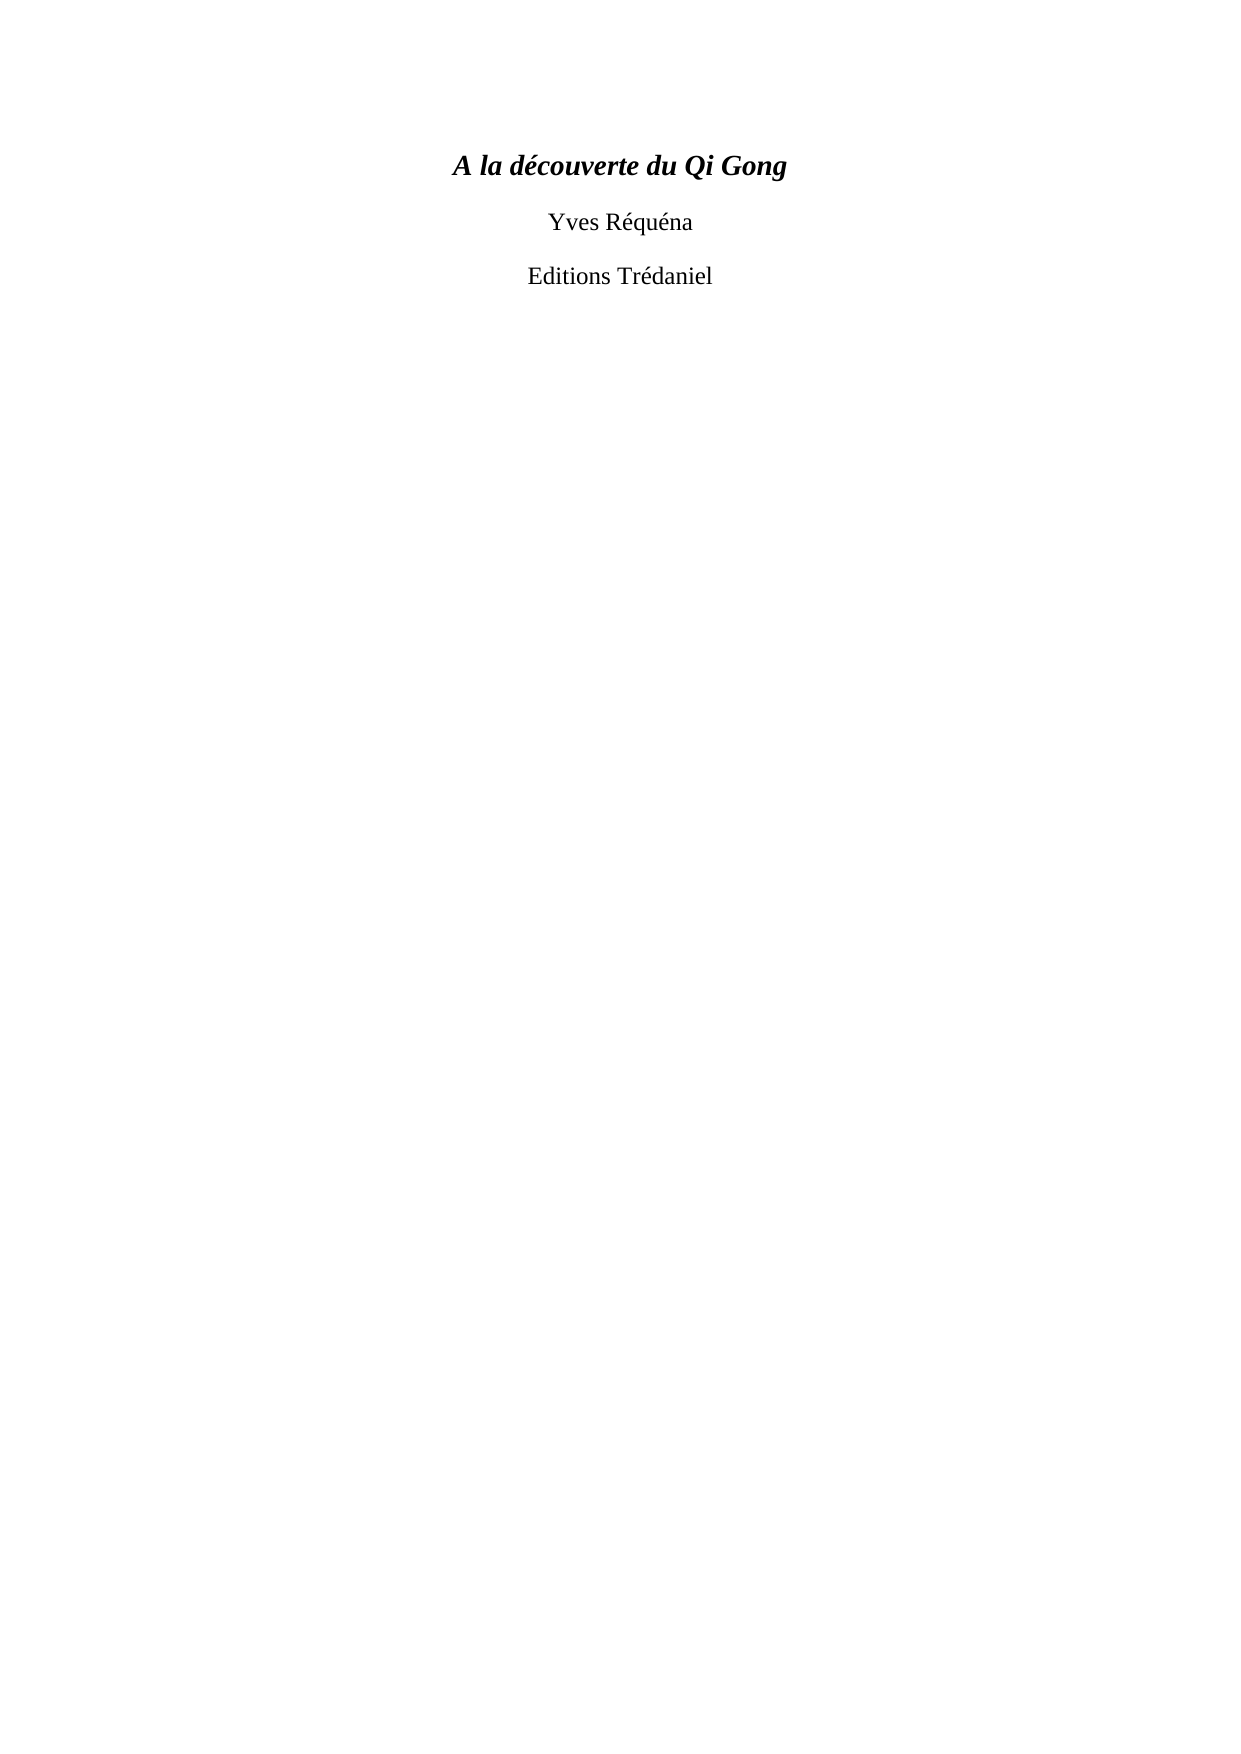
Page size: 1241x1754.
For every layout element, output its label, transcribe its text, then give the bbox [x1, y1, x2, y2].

text Yves Réquéna [148, 207, 1093, 236]
text A la découverte du Qi Gong [148, 148, 1093, 181]
text Editions Trédaniel [148, 261, 1093, 289]
